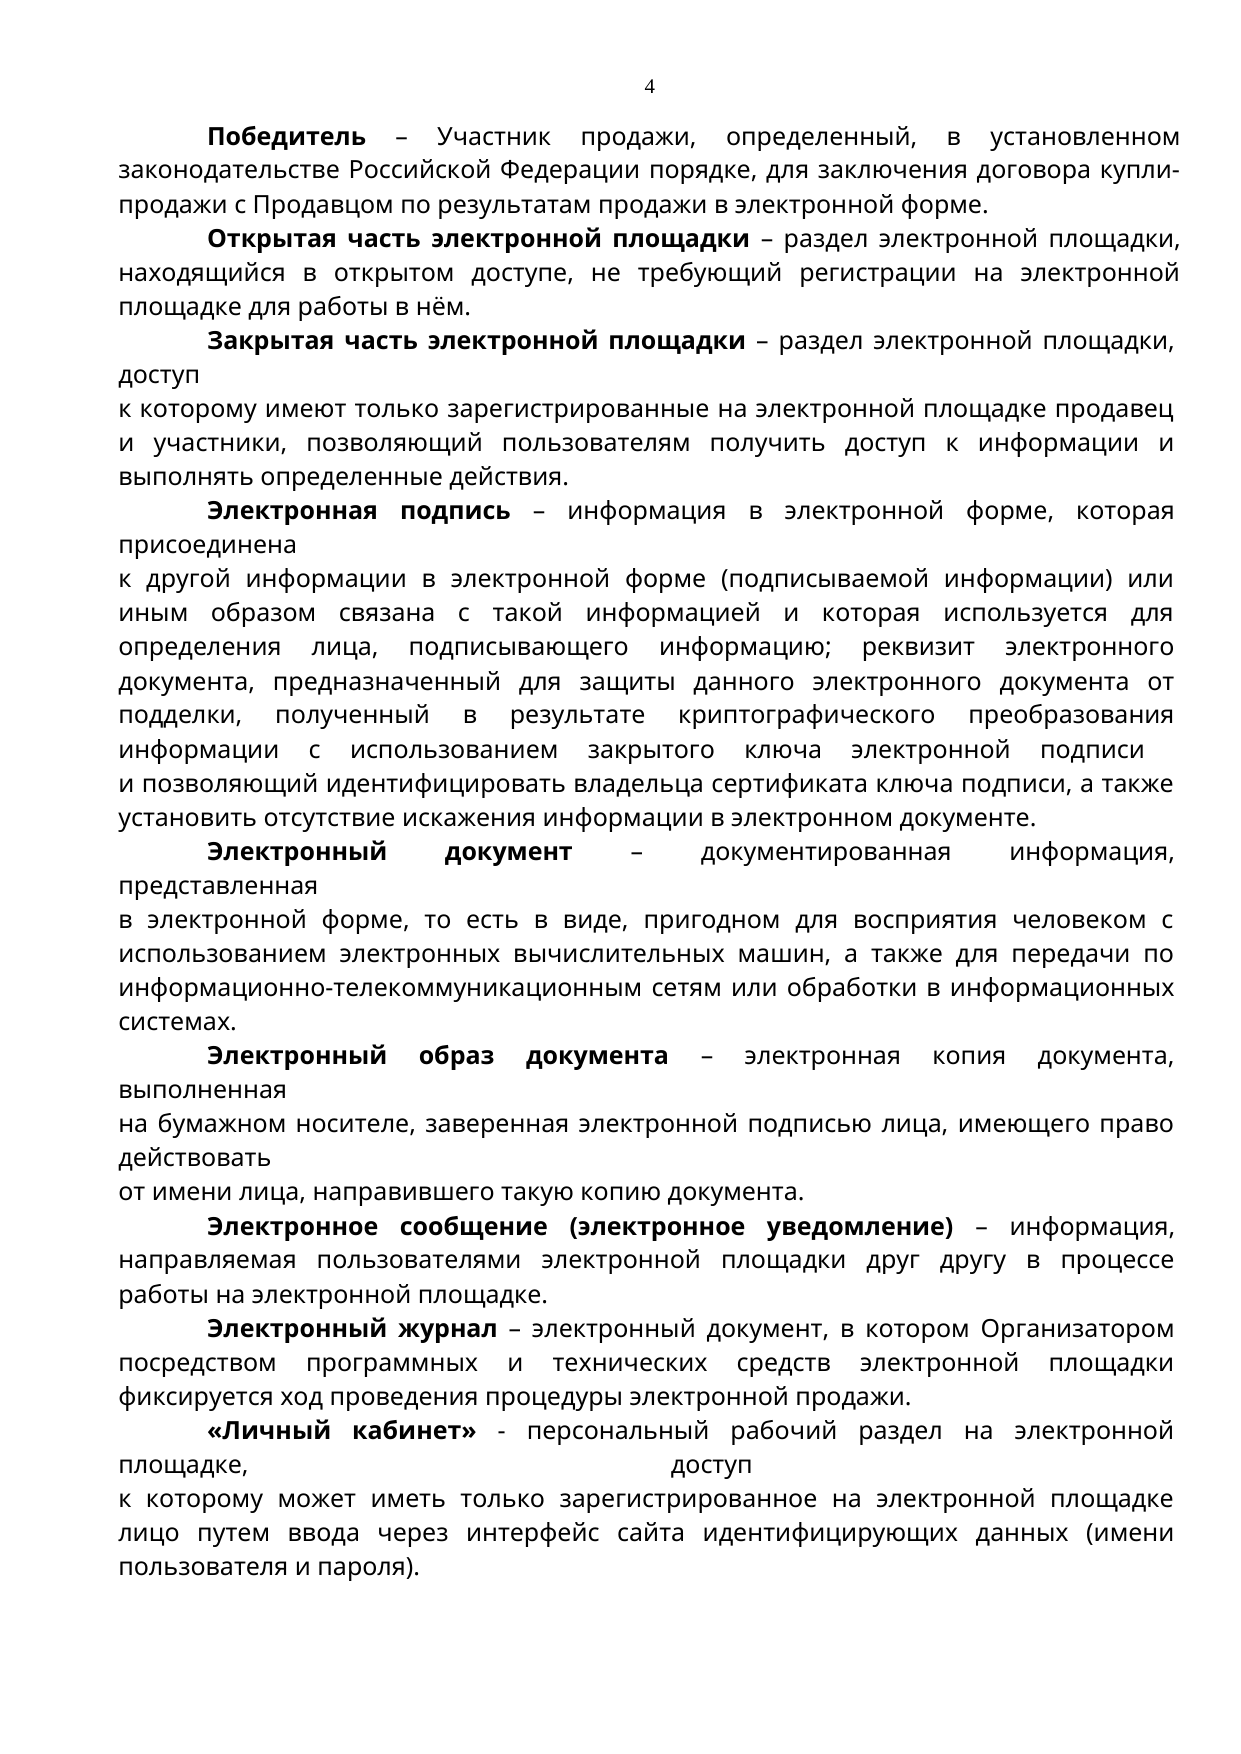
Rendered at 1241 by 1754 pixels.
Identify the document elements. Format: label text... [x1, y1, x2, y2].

text Электронная подпись – информация в электронной форме, которая присоединена к другой информации в электронной форме (подписываемой информации) или иным образом связана с такой информацией и которая используется для определения лица, подписывающего информацию; реквизит электронного документа, предназначенный для защиты данного электронного документа от подделки, полученный в результате криптографического преобразования информации с использованием закрытого ключа электронной подписи и позволяющий идентифицировать владельца сертификата ключа подписи, а также установить отсутствие искажения информации в электронном документе. [118, 493, 1175, 833]
text Электронный журнал – электронный документ, в котором Организатором посредством программных и технических средств электронной площадки фиксируется ход проведения процедуры электронной продажи. [118, 1310, 1175, 1412]
text Электронный документ – документированная информация, представленная в электронной форме, то есть в виде, пригодном для восприятия человеком с использованием электронных вычислительных машин, а также для передачи по информационно-телекоммуникационным сетям или обработки в информационных системах. [118, 833, 1175, 1038]
text Закрытая часть электронной площадки – раздел электронной площадки, доступ к которому имеют только зарегистрированные на электронной площадке продавец и участники, позволяющий пользователям получить доступ к информации и выполнять определенные действия. [118, 322, 1175, 493]
text Электронное сообщение (электронное уведомление) – информация, направляемая пользователями электронной площадки друг другу в процессе работы на электронной площадке. [118, 1208, 1175, 1310]
text Открытая часть электронной площадки – раздел электронной площадки, находящийся в открытом доступе, не требующий регистрации на электронной площадке для работы в нём. [118, 220, 1181, 322]
text «Личный кабинет» - персональный рабочий раздел на электронной площадке, доступ к которому может иметь только зарегистрированное на электронной площадке лицо путем ввода через интерфейс сайта идентифицирующих данных (имени пользователя и пароля). [118, 1412, 1175, 1583]
text Электронный образ документа – электронная копия документа, выполненная на бумажном носителе, заверенная электронной подписью лица, имеющего право действовать от имени лица, направившего такую копию документа. [118, 1038, 1175, 1208]
text Победитель – Участник продажи, определенный, в установленном законодательстве Российской Федерации порядке, для заключения договора купли-продажи с Продавцом по результатам продажи в электронной форме. [118, 118, 1181, 220]
